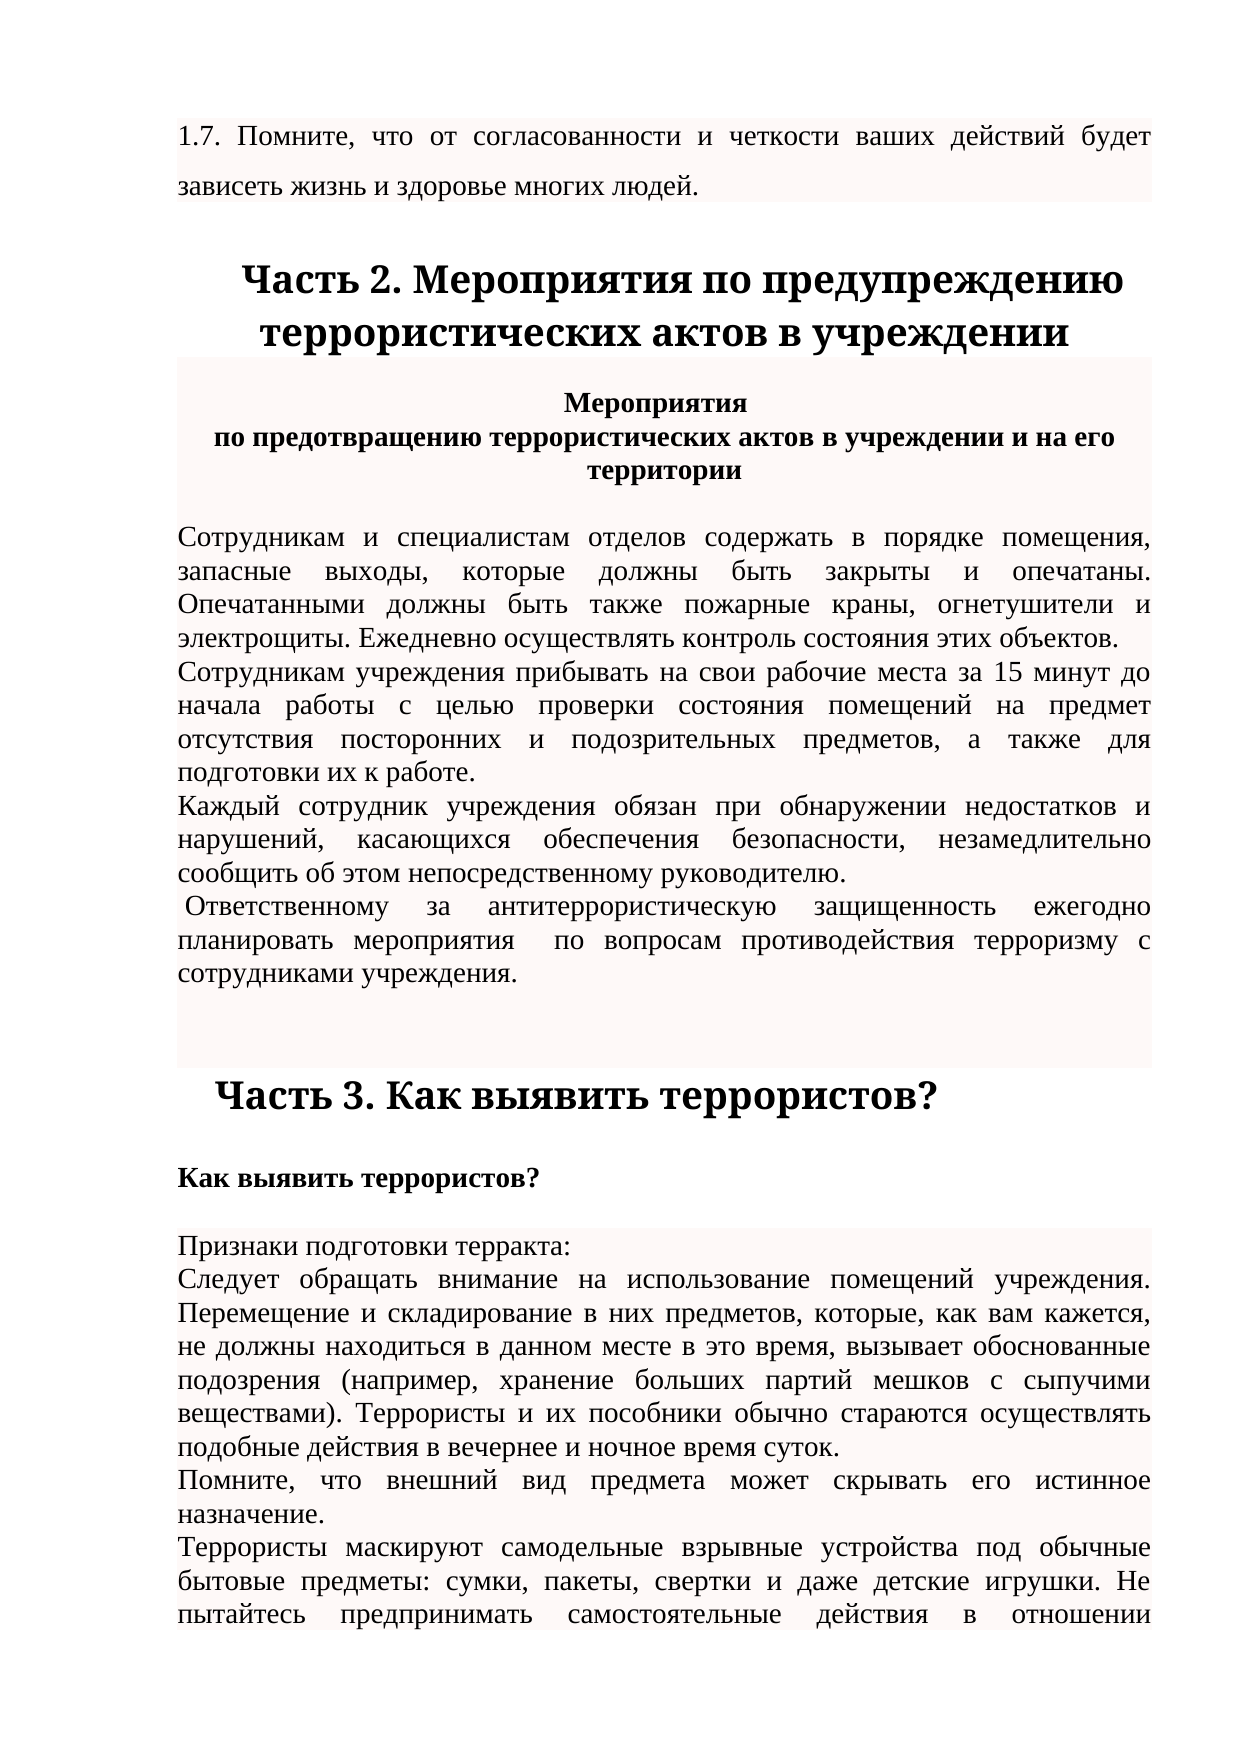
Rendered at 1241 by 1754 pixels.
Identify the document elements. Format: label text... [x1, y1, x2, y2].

text 1.7. Помните, что от согласованности и четкости ваших действий будет зависеть жизнь и здоровье многих людей. [177, 118, 1152, 202]
text Часть 3. Как выявить террористов? [177, 1068, 1152, 1121]
text Часть 2. Мероприятия по предупреждению террористических актов в учреждении [177, 252, 1152, 357]
text Сотрудникам и специалистам отделов содержать в порядке помещения, запасные выходы, которые должны быть закрыты и опечатаны. Опечатанными должны быть также пожарные краны, огнетушители и электрощиты. Ежедневно осуществлять контроль состояния этих объектов. [177, 519, 1152, 654]
text Мероприятия [177, 385, 1152, 419]
text по предотвращению террористических актов в учреждении и на его территории [177, 419, 1152, 486]
text Каждый сотрудник учреждения обязан при обнаружении недостатков и нарушений, касающихся обеспечения безопасности, незамедлительно сообщить об этом непосредственному руководителю. [177, 788, 1152, 888]
text Признаки подготовки терракта: [177, 1228, 1152, 1261]
text Помните, что внешний вид предмета может скрывать его истинное назначение. [177, 1462, 1152, 1529]
text Как выявить террористов? [177, 1121, 1152, 1194]
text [177, 1529, 1152, 1630]
text Следует обращать внимание на использование помещений учреждения. Перемещение и складирование в них предметов, которые, как вам кажется, не должны находиться в данном месте в это время, вызывает обоснованные подозрения (например, хранение больших партий мешков с сыпучими веществами). Террористы и их пособники обычно стараются осуществлять подобные действия в вечернее и ночное время суток. [177, 1261, 1152, 1462]
text Сотрудникам учреждения прибывать на свои рабочие места за 15 минут до начала работы с целью проверки состояния помещений на предмет отсутствия посторонних и подозрительных предметов, а также для подготовки их к работе. [177, 654, 1152, 788]
text Ответственному за антитеррористическую защищенность ежегодно планировать мероприятия по вопросам противодействия терроризму с сотрудниками учреждения. [177, 888, 1152, 989]
